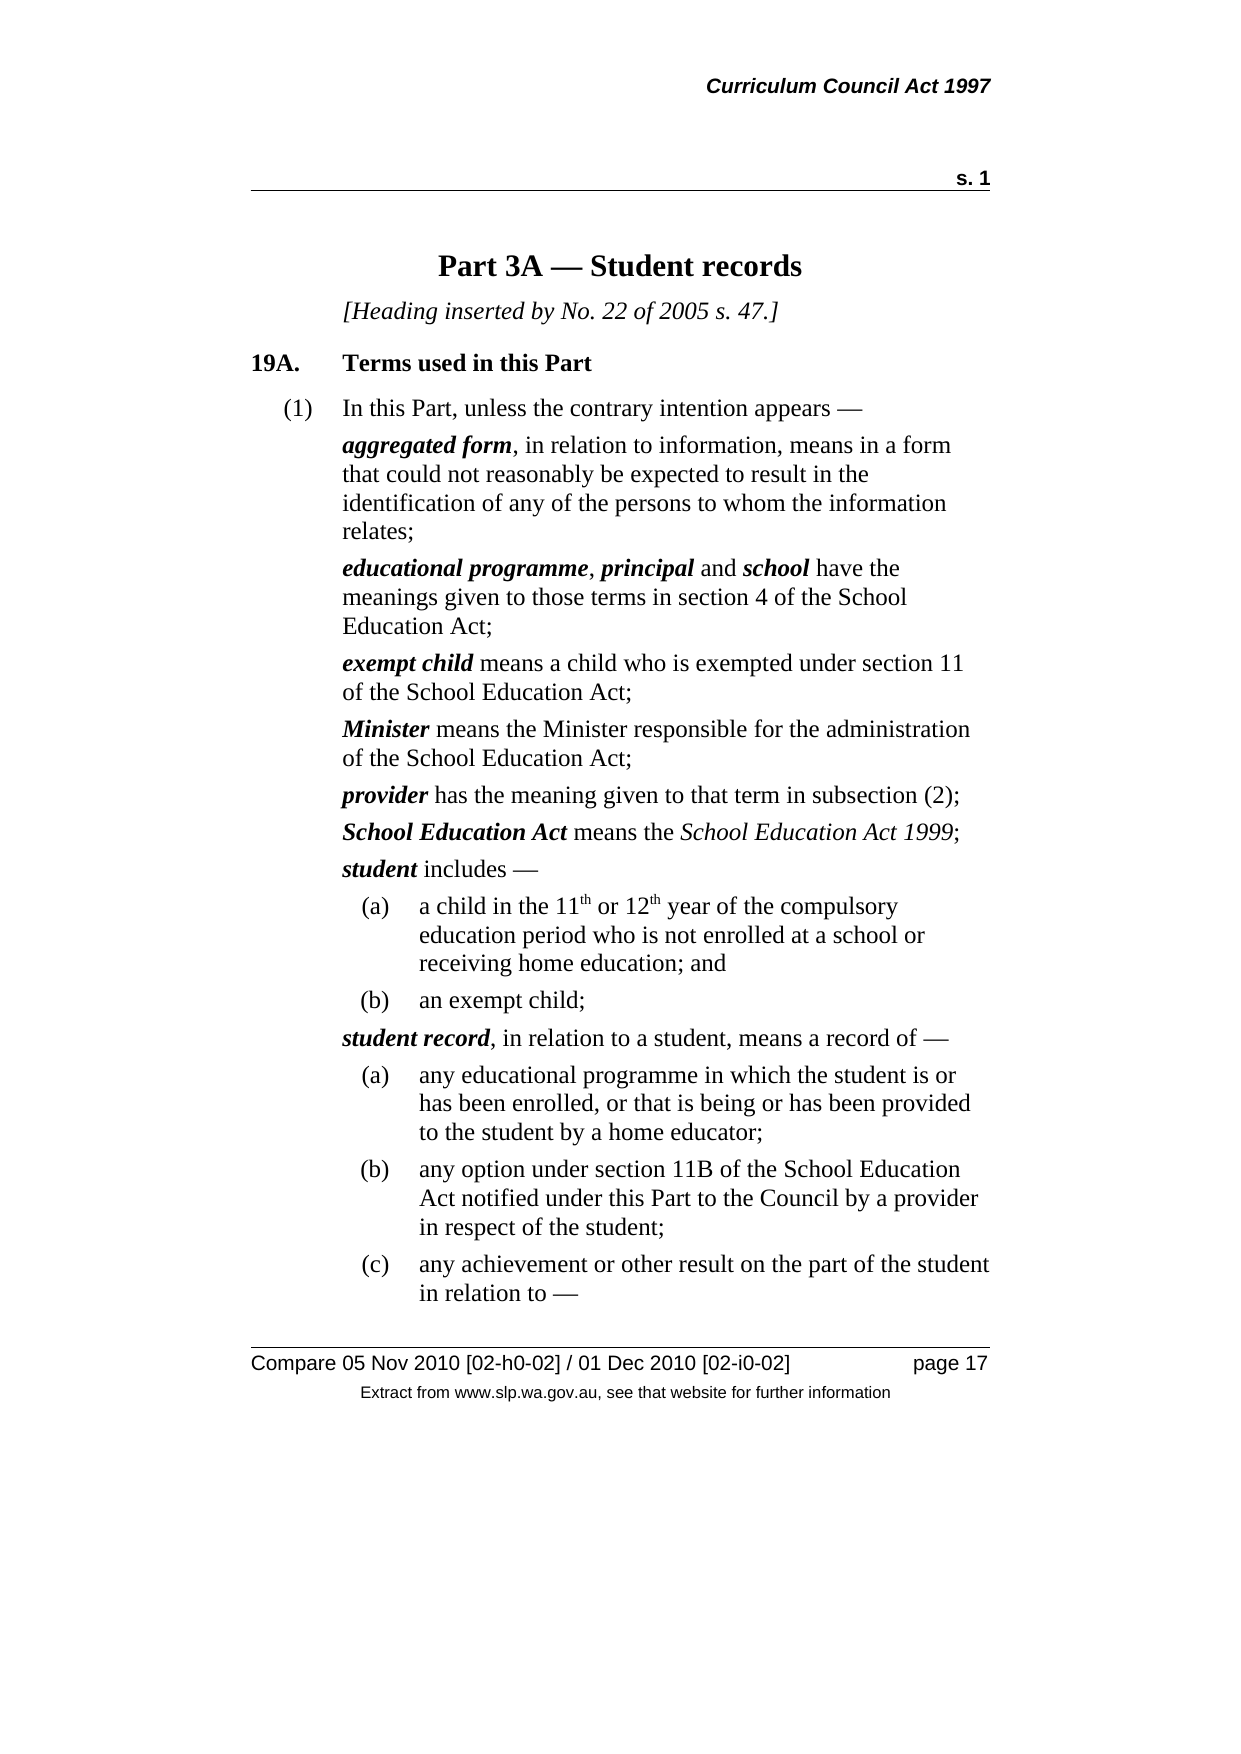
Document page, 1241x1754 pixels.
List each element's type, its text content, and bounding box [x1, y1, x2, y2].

text (b) an exempt child; [251, 986, 990, 1014]
text (b) any option under section 11B of the School Education Act notified under this Part to the Council by a provider in respect of the student; [251, 1154, 990, 1241]
text student includes — [251, 854, 990, 883]
text exempt child means a child who is exempted under section 11 of the School Education Act; [251, 648, 990, 706]
text Minister means the Minister responsible for the administration of the School Education Act; [251, 714, 990, 771]
text School Education Act means the School Education Act 1999; [251, 817, 990, 846]
text provider has the meaning given to that term in subsection (2); [251, 780, 990, 808]
text aggregated form, in relation to information, means in a form that could not reasonably be expected to result in the identification of any of the persons to whom the information relates; [251, 430, 990, 545]
subtitle Part 3A — Student records [251, 247, 990, 283]
text (c) any achievement or other result on the part of the student in relation to — [251, 1249, 990, 1306]
text (1) In this Part, unless the contrary intention appears — [251, 393, 990, 422]
text educational programme, principal and school have the meanings given to those terms in section 4 of the School Education Act; [251, 553, 990, 640]
text (a) any educational programme in which the student is or has been enrolled, or that is being or has been provided to the student by a home educator; [251, 1060, 990, 1146]
subtitle [Heading inserted by No. 22 of 2005 s. 47.] [251, 296, 990, 325]
text (a) a child in the 11th or 12th year of the compulsory education period who is not enrolled at a school or receiving home education; and [251, 891, 990, 977]
text student record, in relation to a student, means a record of — [251, 1023, 990, 1051]
subtitle 19A. Terms used in this Part [251, 348, 990, 376]
